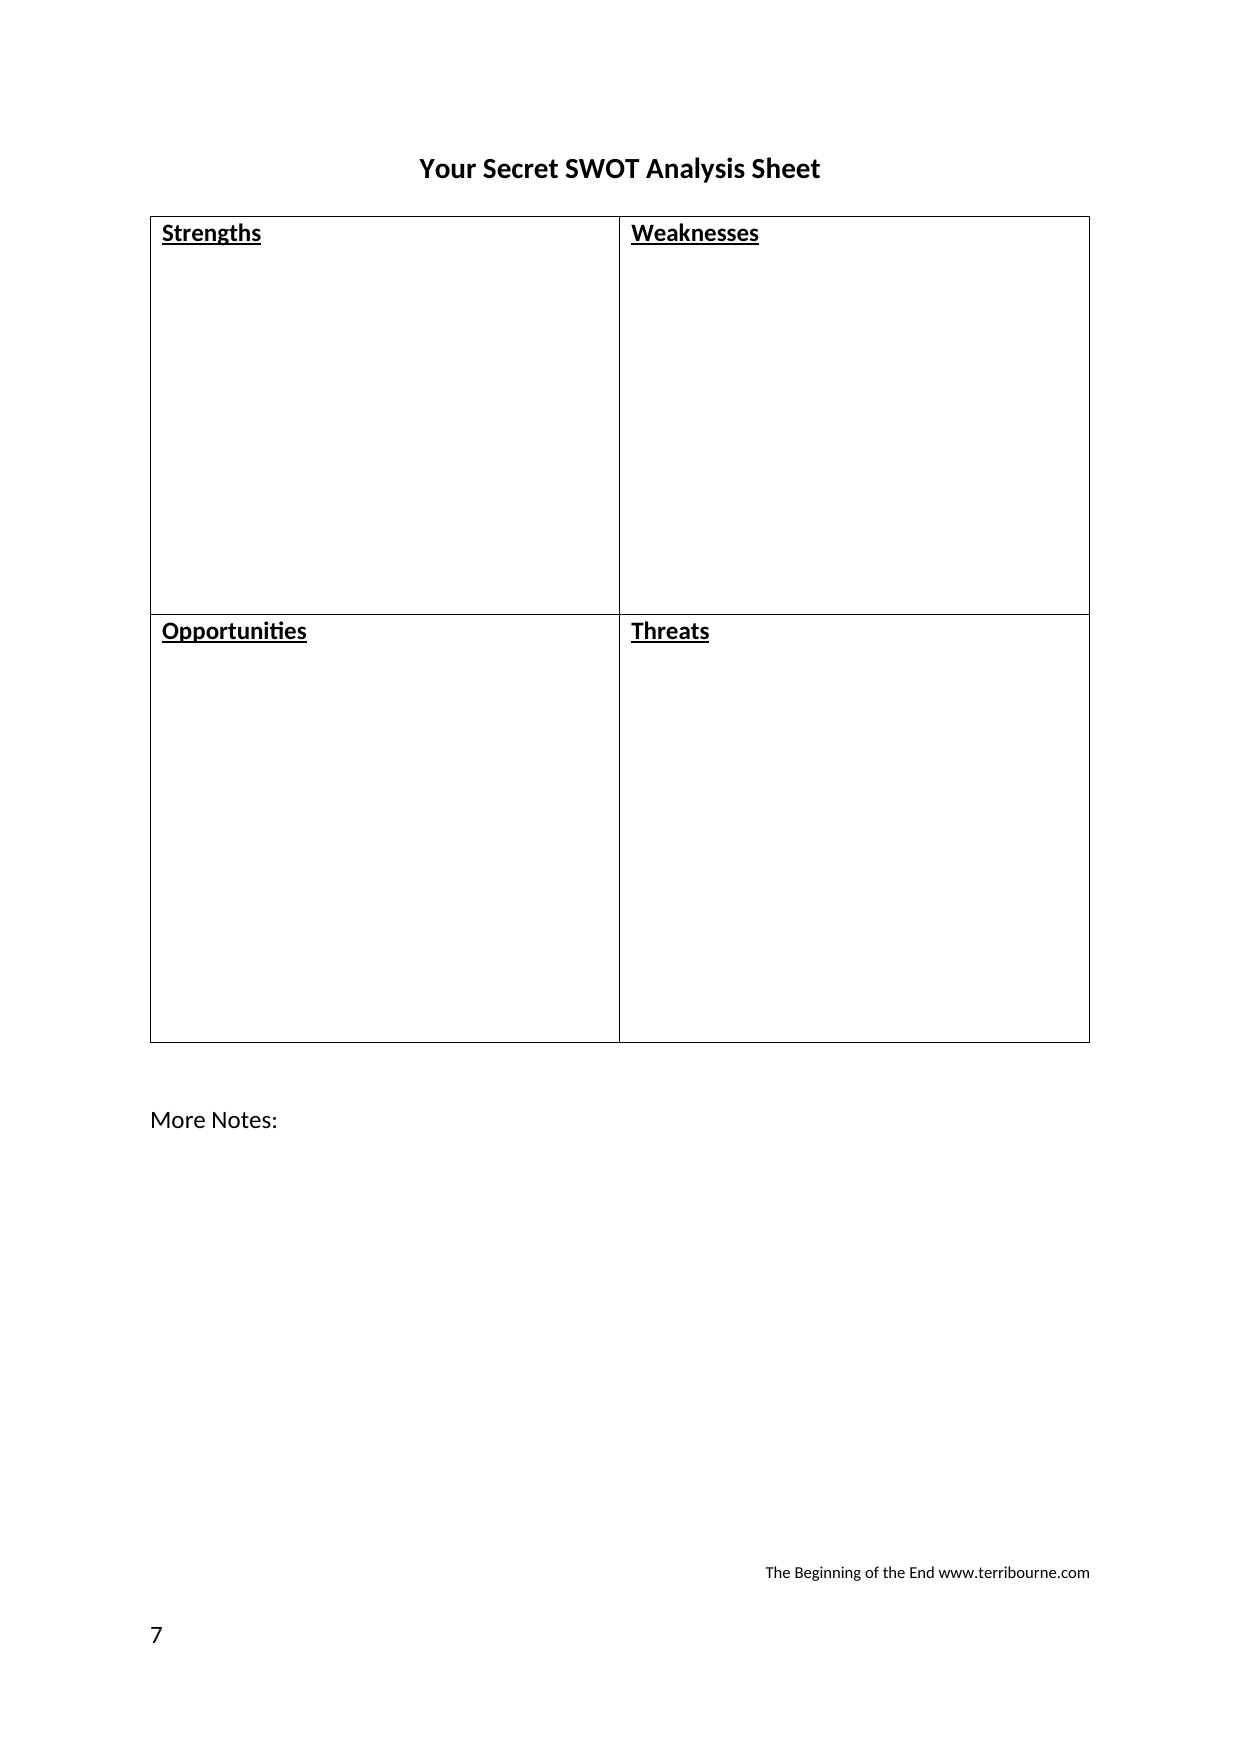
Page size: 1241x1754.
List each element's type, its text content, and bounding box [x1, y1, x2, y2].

text More Notes: [150, 1104, 1090, 1135]
table_header Weaknesses [620, 217, 1089, 614]
text The Beginning of the End www.terribourne.com [150, 1562, 1090, 1582]
table_cell Opportunities [151, 615, 619, 1042]
table_header Strengths [151, 217, 619, 614]
text Your Secret SWOT Analysis Sheet [150, 150, 1090, 186]
table_cell Threats [620, 615, 1089, 1042]
